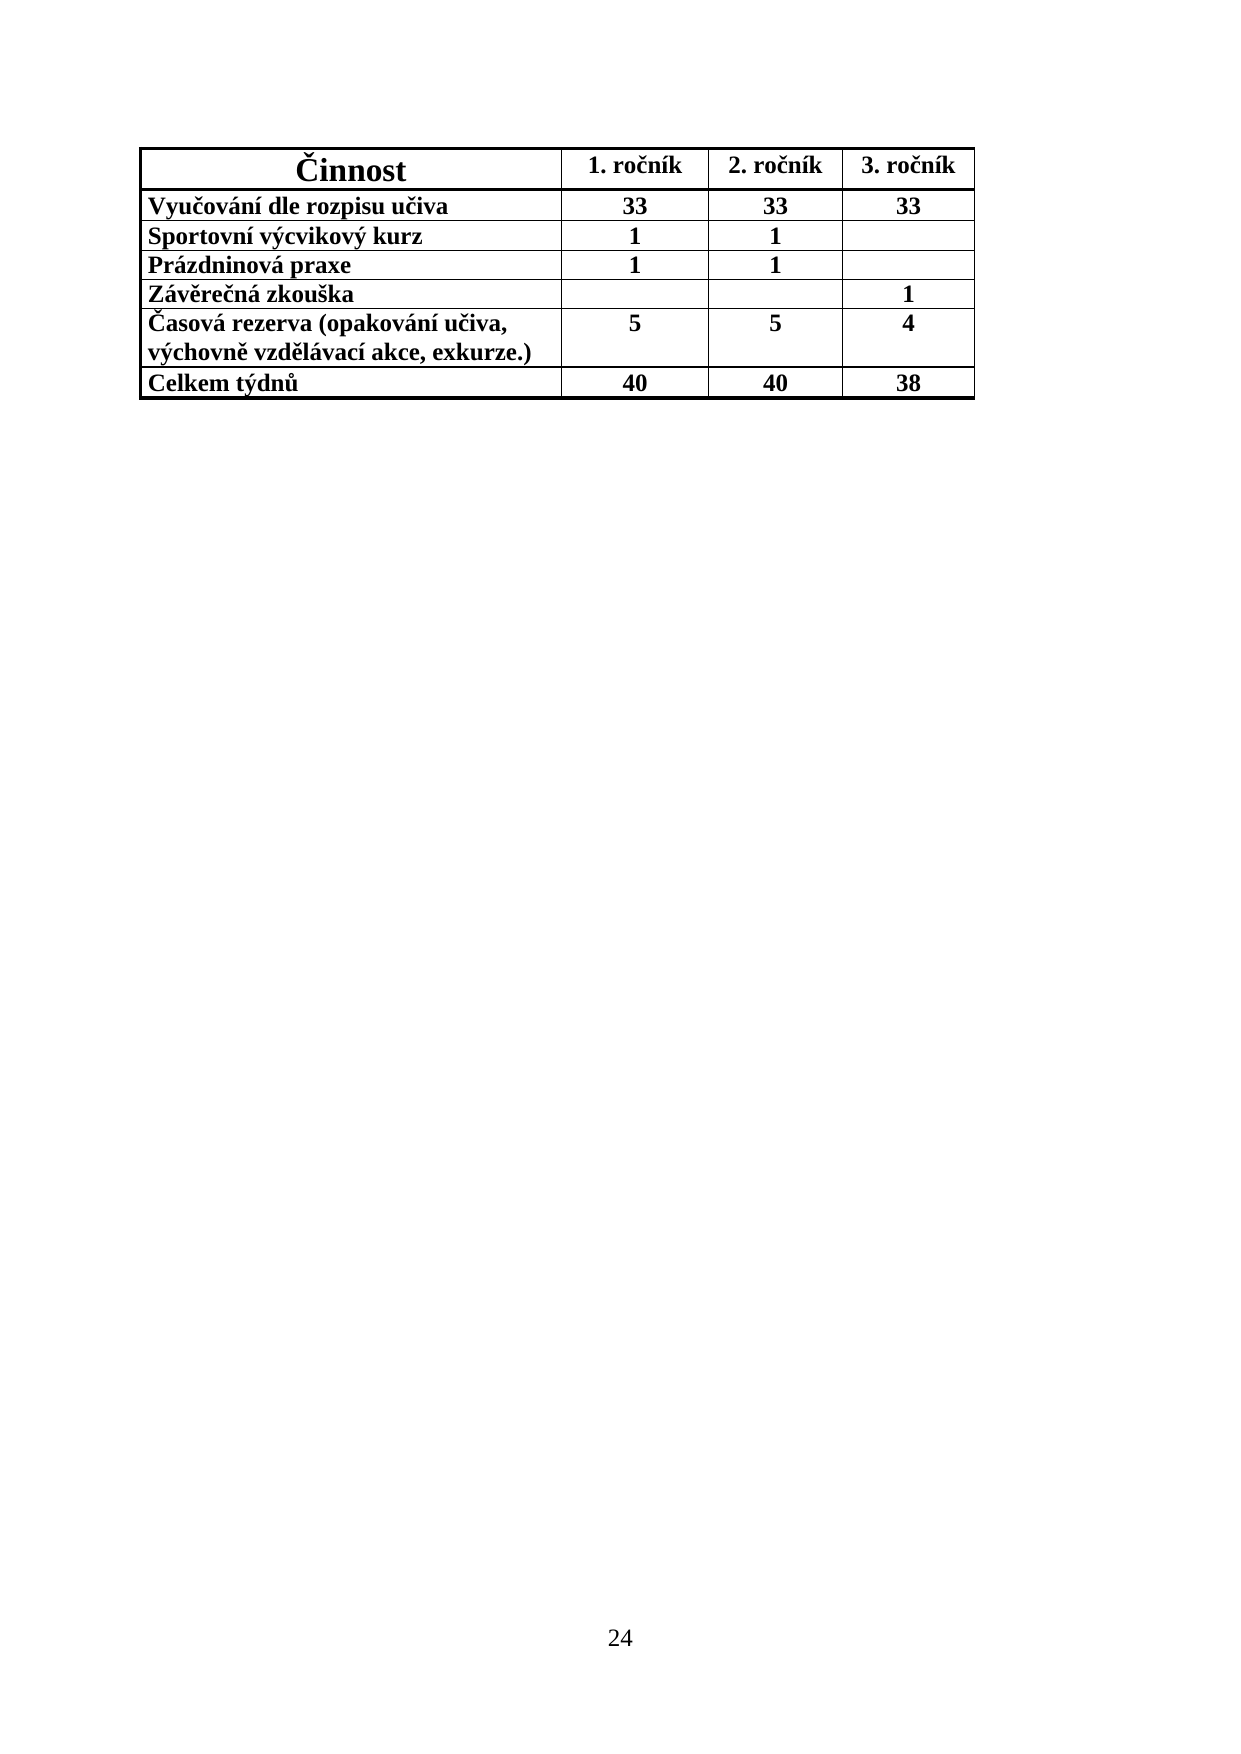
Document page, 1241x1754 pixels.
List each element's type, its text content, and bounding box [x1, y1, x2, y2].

table_cell [843, 221, 974, 249]
table_cell 1 [709, 251, 842, 279]
table_cell [843, 251, 974, 279]
table_cell Vyučování dle rozpisu učiva [142, 191, 561, 220]
table_cell Časová rezerva (opakování učiva, výchovně vzdělávací akce, exkurze.) [142, 309, 561, 366]
table_cell 40 [562, 368, 708, 396]
table_cell Prázdninová praxe [142, 251, 561, 279]
table_cell 1 [843, 280, 974, 308]
table_cell Sportovní výcvikový kurz [142, 221, 561, 249]
table_cell Závěrečná zkouška [142, 280, 561, 308]
table_cell 33 [562, 191, 708, 220]
table_header 1. ročník [562, 150, 708, 188]
table_cell 1 [562, 251, 708, 279]
table_cell 33 [709, 191, 842, 220]
table_header 3. ročník [843, 150, 974, 188]
table_cell 1 [709, 221, 842, 249]
table_cell Celkem týdnů [142, 368, 561, 396]
table_cell 5 [709, 309, 842, 366]
table_cell 33 [843, 191, 974, 220]
table_cell [709, 280, 842, 308]
table_cell 5 [562, 309, 708, 366]
table_cell 40 [709, 368, 842, 396]
table_cell 38 [843, 368, 974, 396]
table_header 2. ročník [709, 150, 842, 188]
table_cell 1 [562, 221, 708, 249]
table_cell [562, 280, 708, 308]
table_cell 4 [843, 309, 974, 366]
table_header Činnost [142, 150, 561, 188]
